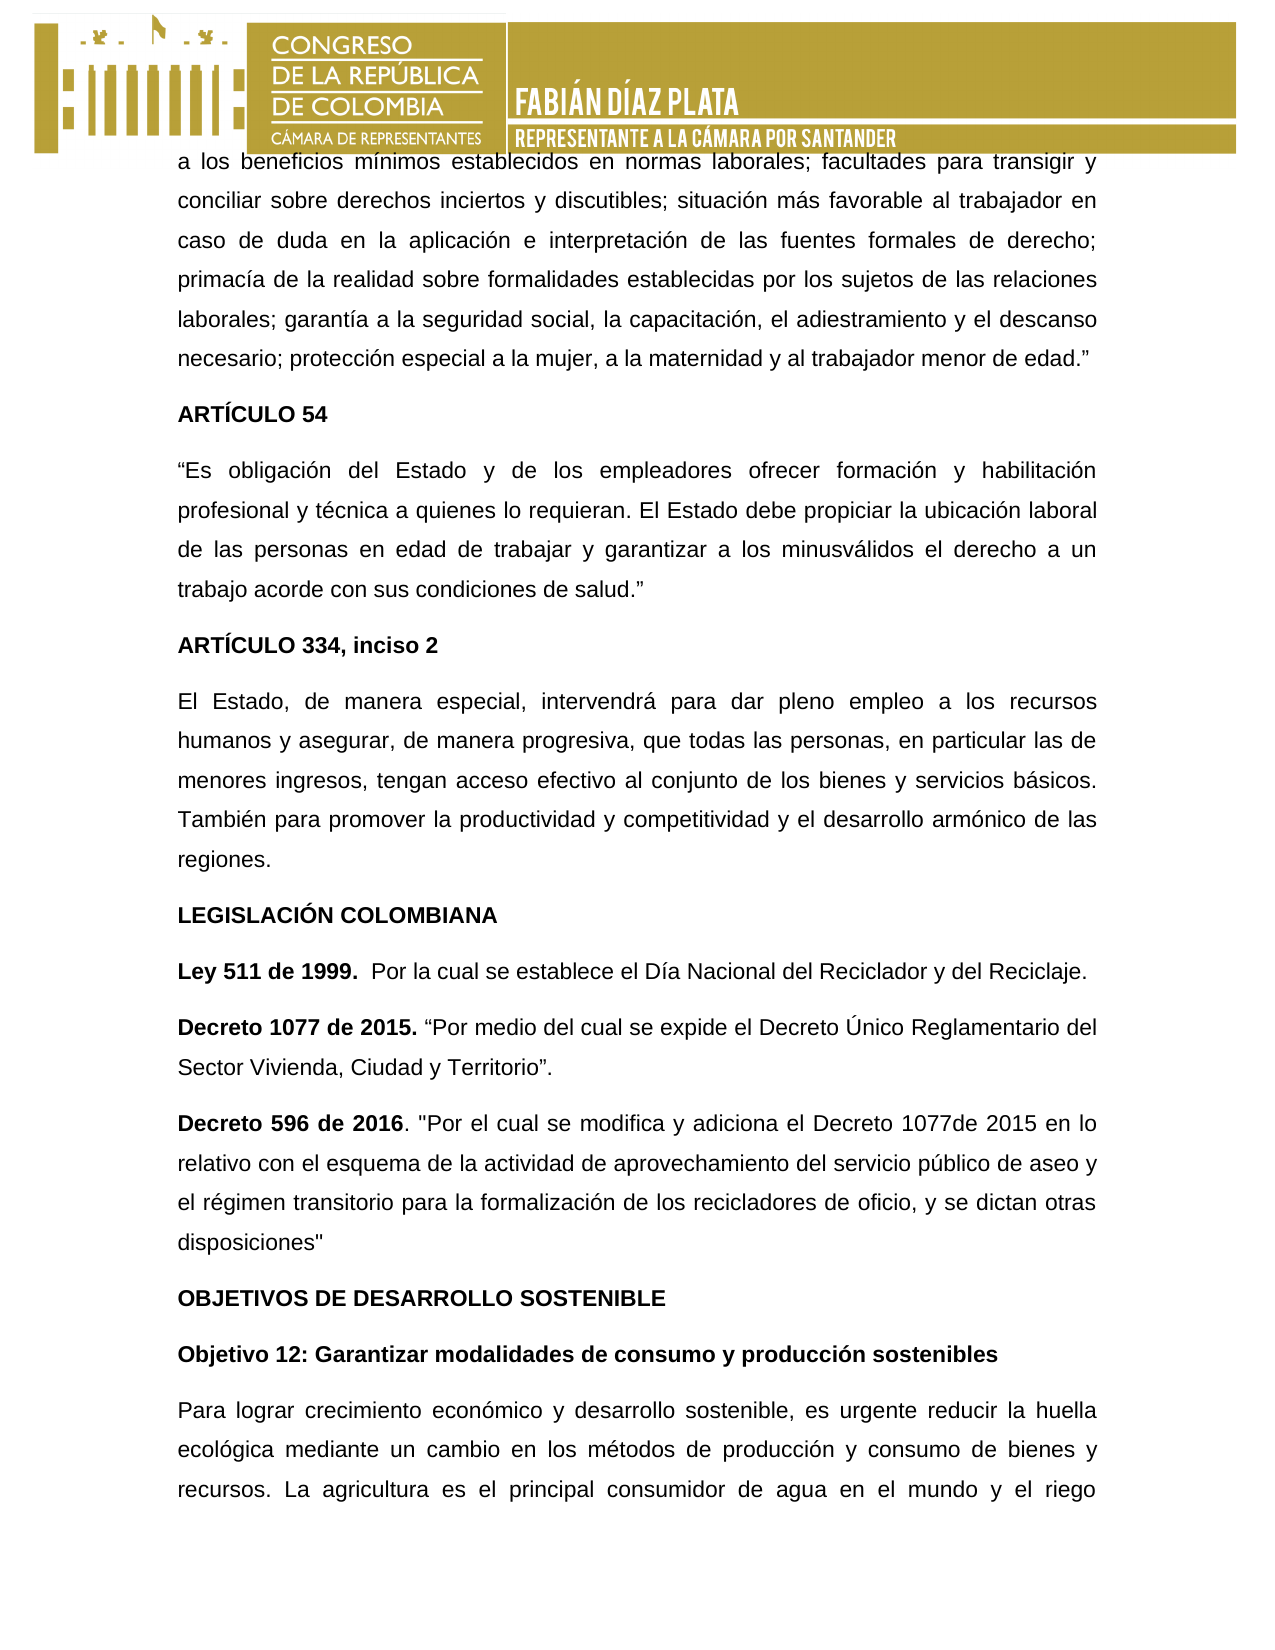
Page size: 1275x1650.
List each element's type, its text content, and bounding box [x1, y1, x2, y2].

text “Es obligación del Estado y de los empleadores ofrecer formación y habilitación profesional y técnica a quienes lo requieran. El Estado debe propiciar la ubicación laboral de las personas en edad de trabajar y garantizar a los minusválidos el derecho a un trabajo acorde con sus condiciones de salud.” [177, 457, 1098, 602]
picture [32, 13, 1237, 169]
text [177, 1397, 1098, 1502]
text ARTÍCULO 334, inciso 2 [177, 632, 1098, 658]
text OBJETIVOS DE DESARROLLO SOSTENIBLE [177, 1284, 1098, 1311]
text Ley 511 de 1999. Por la cual se establece el Día Nacional del Reciclador y del Reciclaje. [177, 958, 1098, 984]
text LEGISLACIÓN COLOMBIANA [177, 902, 1098, 928]
text El Estado, de manera especial, intervendrá para dar pleno empleo a los recursos humanos y asegurar, de manera progresiva, que todas las personas, en particular las de menores ingresos, tengan acceso efectivo al conjunto de los bienes y servicios básicos. También para promover la productividad y competitividad y el desarrollo armónico de las regiones. [177, 688, 1098, 872]
text Decreto 596 de 2016. "Por el cual se modifica y adiciona el Decreto 1077de 2015 en lo relativo con el esquema de la actividad de aprovechamiento del servicio público de aseo y el régimen transitorio para la formalización de los recicladores de oficio, y se dictan otras disposiciones" [177, 1110, 1098, 1255]
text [177, 148, 1098, 371]
text Decreto 1077 de 2015. “Por medio del cual se expide el Decreto Único Reglamentario del Sector Vivienda, Ciudad y Territorio”. [177, 1014, 1098, 1080]
text Objetivo 12: Garantizar modalidades de consumo y producción sostenibles [177, 1341, 1098, 1367]
text ARTÍCULO 54 [177, 401, 1098, 427]
